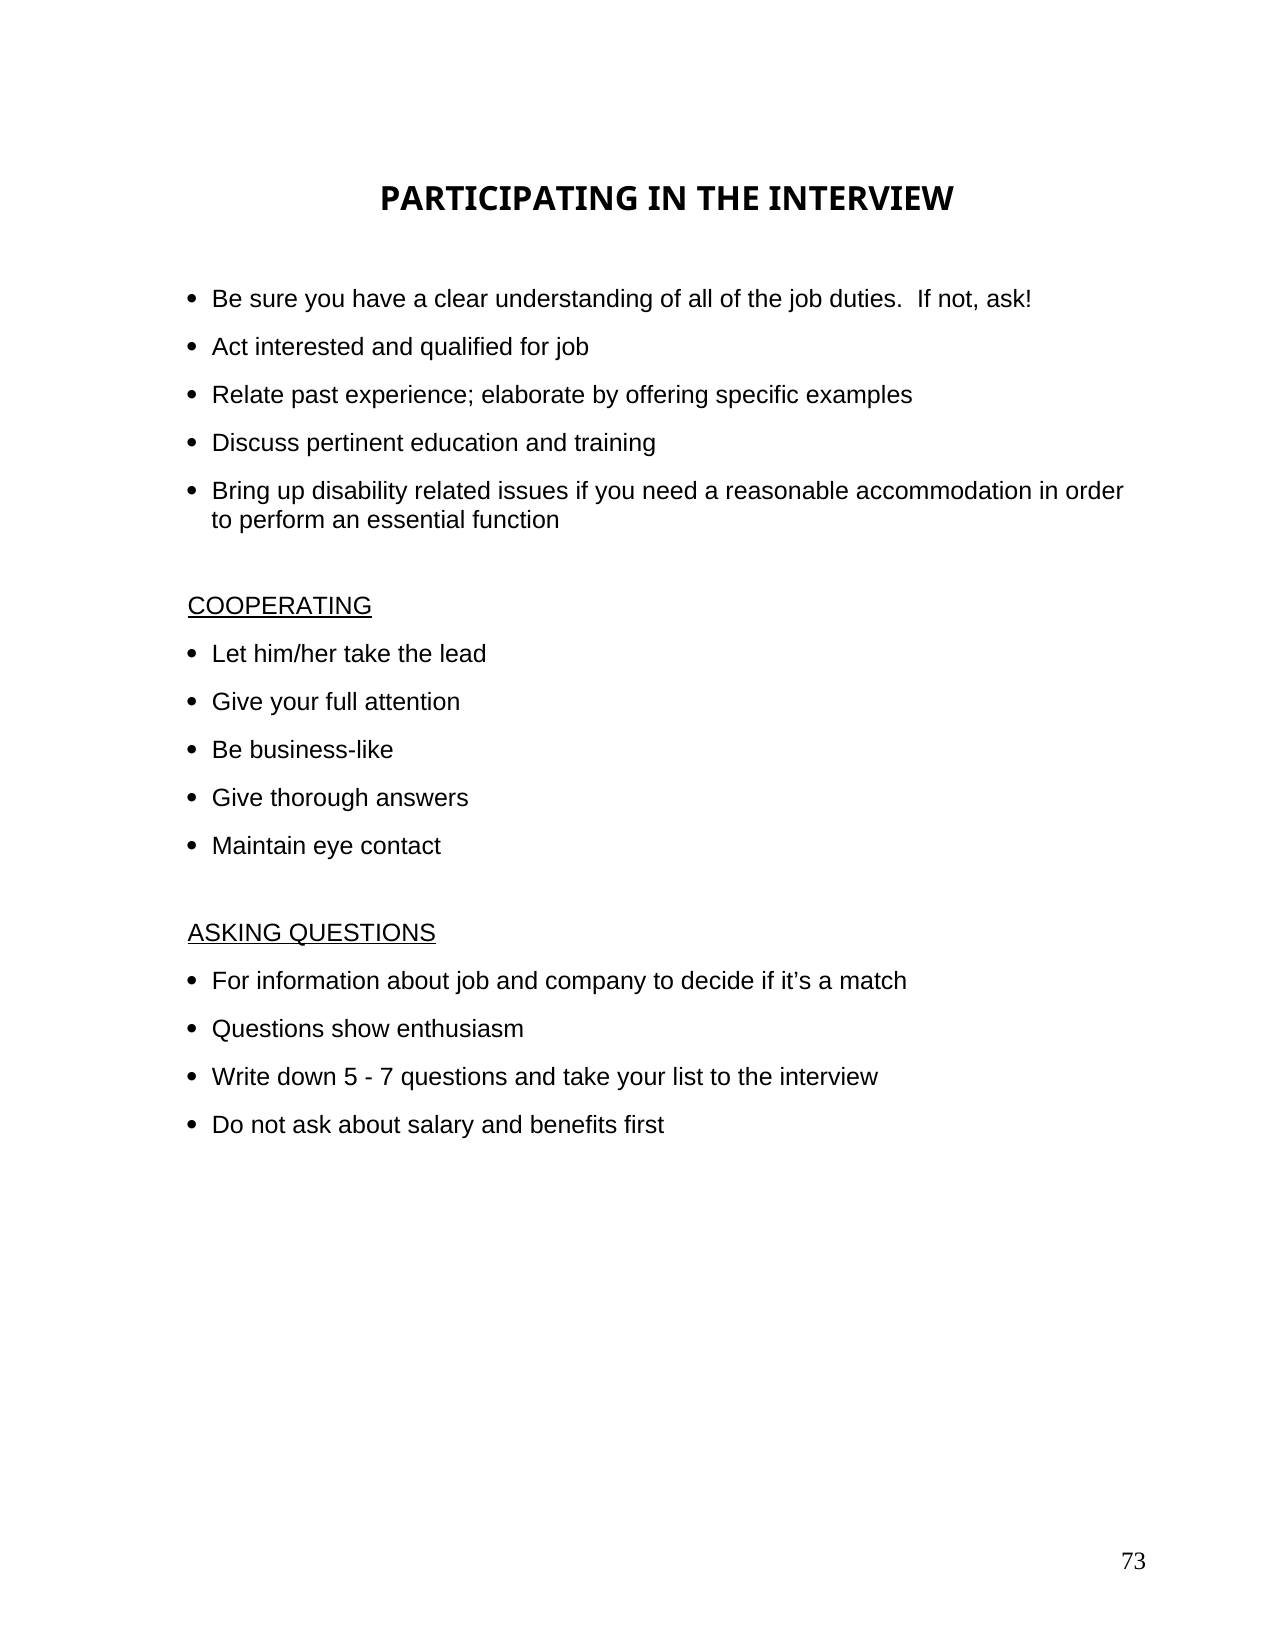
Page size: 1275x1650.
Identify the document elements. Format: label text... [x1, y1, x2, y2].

list Give your full attention [187, 687, 1146, 716]
list Be business-like [187, 735, 1146, 764]
list Maintain eye contact [187, 831, 1146, 860]
list Do not ask about salary and benefits first [187, 1110, 1146, 1138]
list Act interested and qualified for job [187, 332, 1146, 361]
list Let him/her take the lead [187, 639, 1146, 668]
list Discuss pertinent education and training [187, 428, 1146, 457]
list Relate past experience; elaborate by offering specific examples [187, 380, 1146, 409]
list ASKING QUESTIONS [187, 918, 1146, 946]
list Give thorough answers [187, 783, 1146, 812]
list Be sure you have a clear understanding of all of the job duties. If not, ask! [187, 284, 1146, 313]
list Write down 5 - 7 questions and take your list to the interview [187, 1062, 1146, 1091]
list Questions show enthusiasm [187, 1014, 1146, 1042]
subtitle PARTICIPATING IN THE INTERVIEW [187, 175, 1146, 220]
list For information about job and company to decide if it’s a match [187, 966, 1146, 994]
list COOPERATING [187, 591, 1146, 620]
list Bring up disability related issues if you need a reasonable accommodation in order to perform an essential function [187, 476, 1146, 534]
